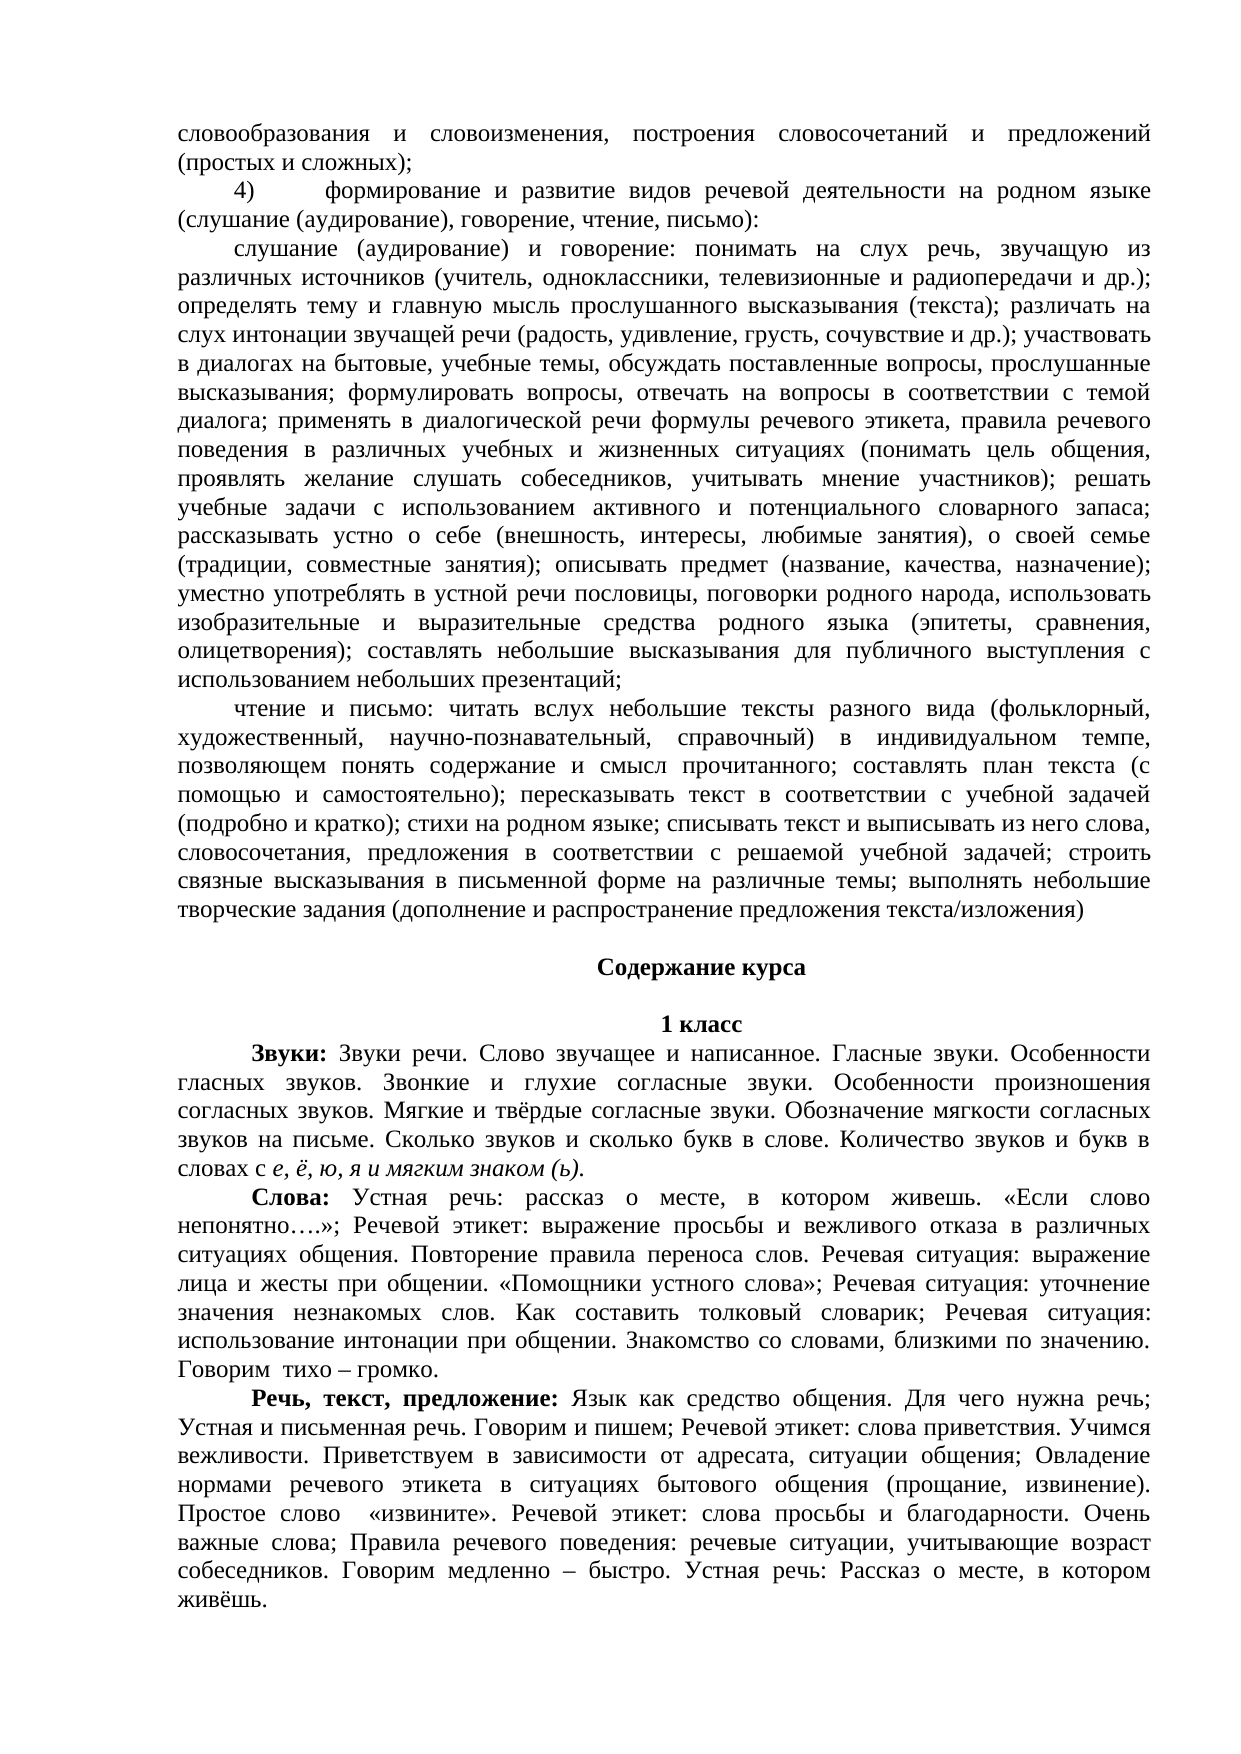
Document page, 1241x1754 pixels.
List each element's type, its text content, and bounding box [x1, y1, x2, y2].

text Содержание курса [251, 952, 1152, 981]
text слушание (аудирование) и говорение: понимать на слух речь, звучащую из различных источников (учитель, одноклассники, телевизионные и радиопередачи и др.); определять тему и главную мысль прослушанного высказывания (текста); различать на слух интонации звучащей речи (радость, удивление, грусть, сочувствие и др.); участвовать в диалогах на бытовые, учебные темы, обсуждать поставленные вопросы, прослушанные высказывания; формулировать вопросы, отвечать на вопросы в соответствии с темой диалога; применять в диалогической речи формулы речевого этикета, правила речевого поведения в различных учебных и жизненных ситуациях (понимать цель общения, проявлять желание слушать собеседников, учитывать мнение участников); решать учебные задачи с использованием активного и потенциального словарного запаса; рассказывать устно о себе (внешность, интересы, любимые занятия), о своей семье (традиции, совместные занятия); описывать предмет (название, качества, назначение); уместно употреблять в устной речи пословицы, поговорки родного народа, использовать изобразительные и выразительные средства родного языка (эпитеты, сравнения, олицетворения); составлять небольшие высказывания для публичного выступления с использованием небольших презентаций; [177, 233, 1152, 693]
text Слова: Устная речь: рассказ о месте, в котором живешь. «Если слово непонятно….»; Речевой этикет: выражение просьбы и вежливого отказа в различных ситуациях общения. Повторение правила переноса слов. Речевая ситуация: выражение лица и жесты при общении. «Помощники устного слова»; Речевая ситуация: уточнение значения незнакомых слов. Как составить толковый словарик; Речевая ситуация: использование интонации при общении. Знакомство со словами, близкими по значению. Говорим тихо – громко. [177, 1182, 1152, 1383]
text Звуки: Звуки речи. Слово звучащее и написанное. Гласные звуки. Особенности гласных звуков. Звонкие и глухие согласные звуки. Особенности произношения согласных звуков. Мягкие и твёрдые согласные звуки. Обозначение мягкости согласных звуков на письме. Сколько звуков и сколько букв в слове. Количество звуков и букв в словах с е, ё, ю, я и мягким знаком (ь). [177, 1038, 1152, 1182]
text Речь, текст, предложение: Язык как средство общения. Для чего нужна речь; Устная и письменная речь. Говорим и пишем; Речевой этикет: слова приветствия. Учимся вежливости. Приветствуем в зависимости от адресата, ситуации общения; Овладение нормами речевого этикета в ситуациях бытового общения (прощание, извинение). Простое слово «извините». Речевой этикет: слова просьбы и благодарности. Очень важные слова; Правила речевого поведения: речевые ситуации, учитывающие возраст собеседников. Говорим медленно – быстро. Устная речь: Рассказ о месте, в котором живёшь. [177, 1383, 1152, 1613]
text чтение и письмо: читать вслух небольшие тексты разного вида (фольклорный, художественный, научно-познавательный, справочный) в индивидуальном темпе, позволяющем понять содержание и смысл прочитанного; составлять план текста (с помощью и самостоятельно); пересказывать текст в соответствии с учебной задачей (подробно и кратко); стихи на родном языке; списывать текст и выписывать из него слова, словосочетания, предложения в соответствии с решаемой учебной задачей; строить связные высказывания в письменной форме на различные темы; выполнять небольшие творческие задания (дополнение и распространение предложения текста/изложения) [177, 693, 1152, 923]
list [177, 118, 1152, 176]
text 1 класс [251, 1009, 1152, 1038]
list формирование и развитие видов речевой деятельности на родном языке (слушание (аудирование), говорение, чтение, письмо): [177, 176, 1152, 233]
